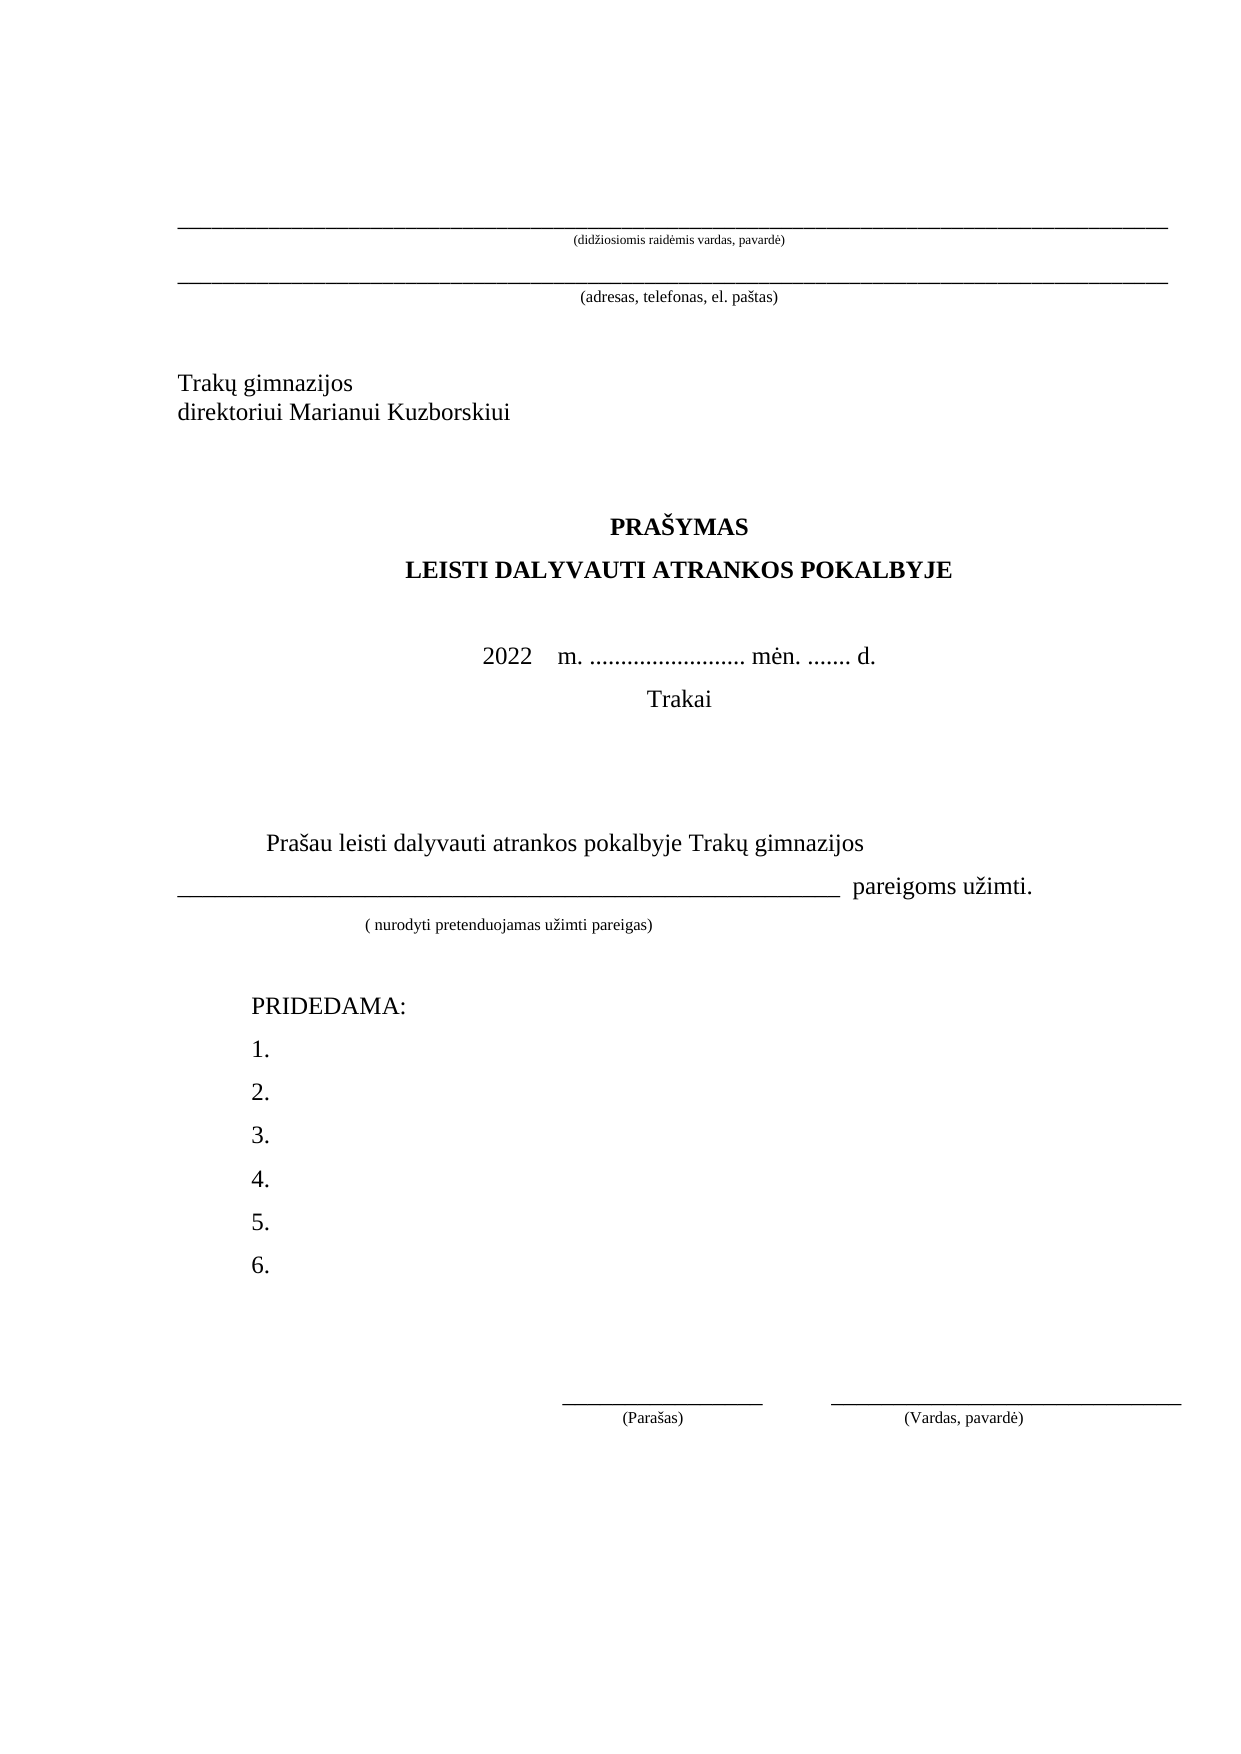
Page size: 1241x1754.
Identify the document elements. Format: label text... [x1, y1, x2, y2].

text 2022 m. ......................... mėn. ....... d. [177, 641, 1181, 670]
text _______________________________________________________________________________________ [177, 259, 1181, 287]
text Trakų gimnazijos [177, 368, 1181, 397]
text ( nurodyti pretenduojamas užimti pareigas) [177, 914, 1181, 934]
text ________________ ____________________________ [177, 1379, 1181, 1408]
text 3. [177, 1121, 1181, 1149]
text 4. [177, 1164, 1181, 1192]
text (adresas, telefonas, el. paštas) [177, 287, 1181, 306]
text 1. [177, 1034, 1181, 1063]
text 6. [177, 1250, 1181, 1279]
text 5. [177, 1207, 1181, 1236]
text (Parašas) (Vardas, pavardė) [177, 1408, 1181, 1427]
text direktoriui Marianui Kuzborskiui [177, 397, 1181, 426]
text Trakai [177, 684, 1181, 713]
text (didžiosiomis raidėmis vardas, pavardė) [177, 232, 1181, 259]
text PRIDEDAMA: [177, 991, 1181, 1020]
text PRAŠYMAS [177, 512, 1181, 541]
text Prašau leisti dalyvauti atrankos pokalbyje Trakų gimnazijos _____________________________________________________ pareigoms užimti. [177, 828, 1181, 900]
text LEISTI DALYVAUTI ATRANKOS POKALBYJE [177, 555, 1181, 584]
text 2. [177, 1077, 1181, 1106]
text _______________________________________________________________________________________ [177, 204, 1181, 232]
